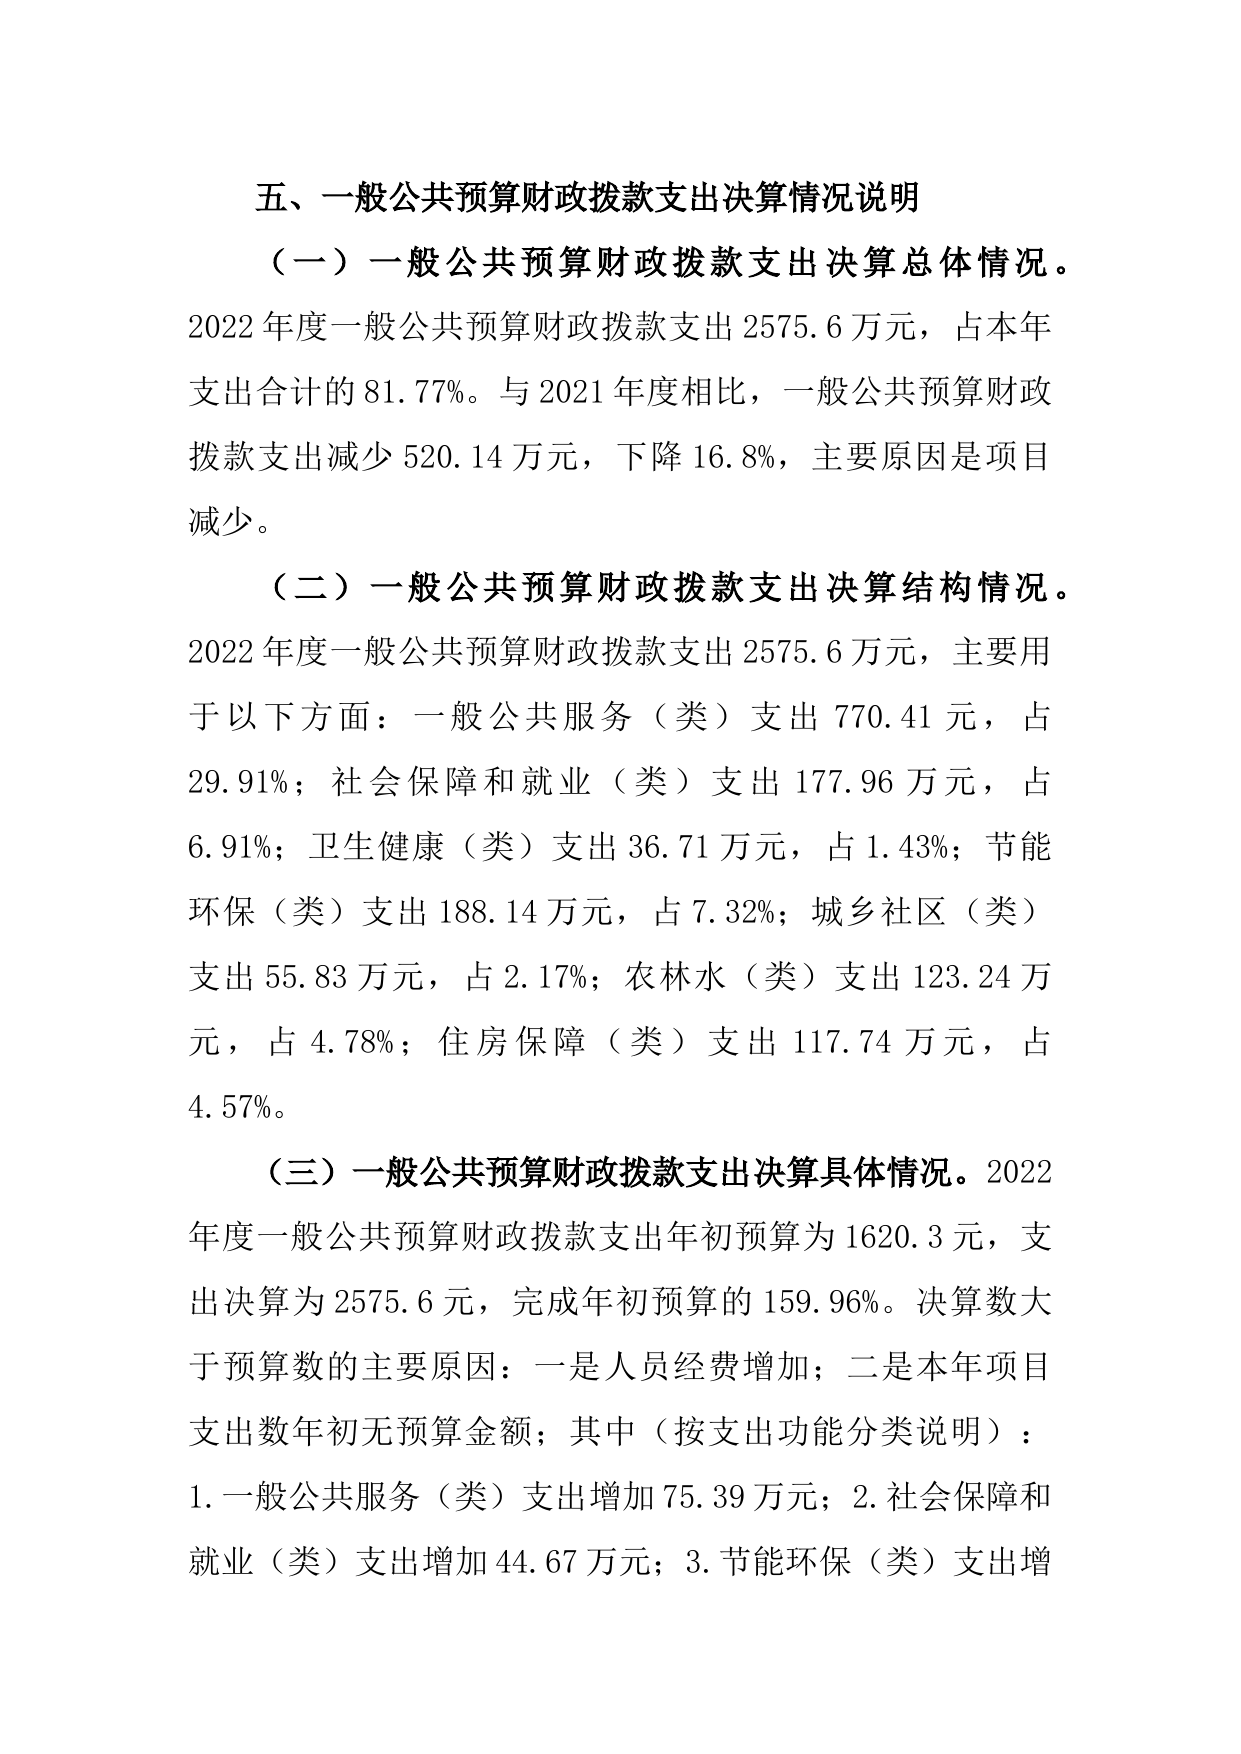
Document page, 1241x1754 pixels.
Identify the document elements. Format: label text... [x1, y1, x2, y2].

text （一）一般公共预算财政拨款支出决算总体情况。2022年度一般公共预算财政拨款支出2575.6万元，占本年支出合计的81.77%。与2021年度相比，一般公共预算财政拨款支出减少520.14万元，下降16.8%，主要原因是项目减少。 [187, 227, 1053, 552]
text （二）一般公共预算财政拨款支出决算结构情况。2022年度一般公共预算财政拨款支出2575.6万元，主要用于以下方面：一般公共服务（类）支出770.41元，占29.91%；社会保障和就业（类）支出177.96万元，占6.91%；卫生健康（类）支出36.71万元，占1.43%；节能环保（类）支出188.14万元，占7.32%；城乡社区（类）支出55.83万元，占2.17%；农林水（类）支出123.24万元，占4.78%；住房保障（类）支出117.74万元，占4.57%。 [187, 552, 1053, 1137]
text 五、一般公共预算财政拨款支出决算情况说明 [187, 162, 1053, 227]
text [187, 1137, 1053, 1592]
